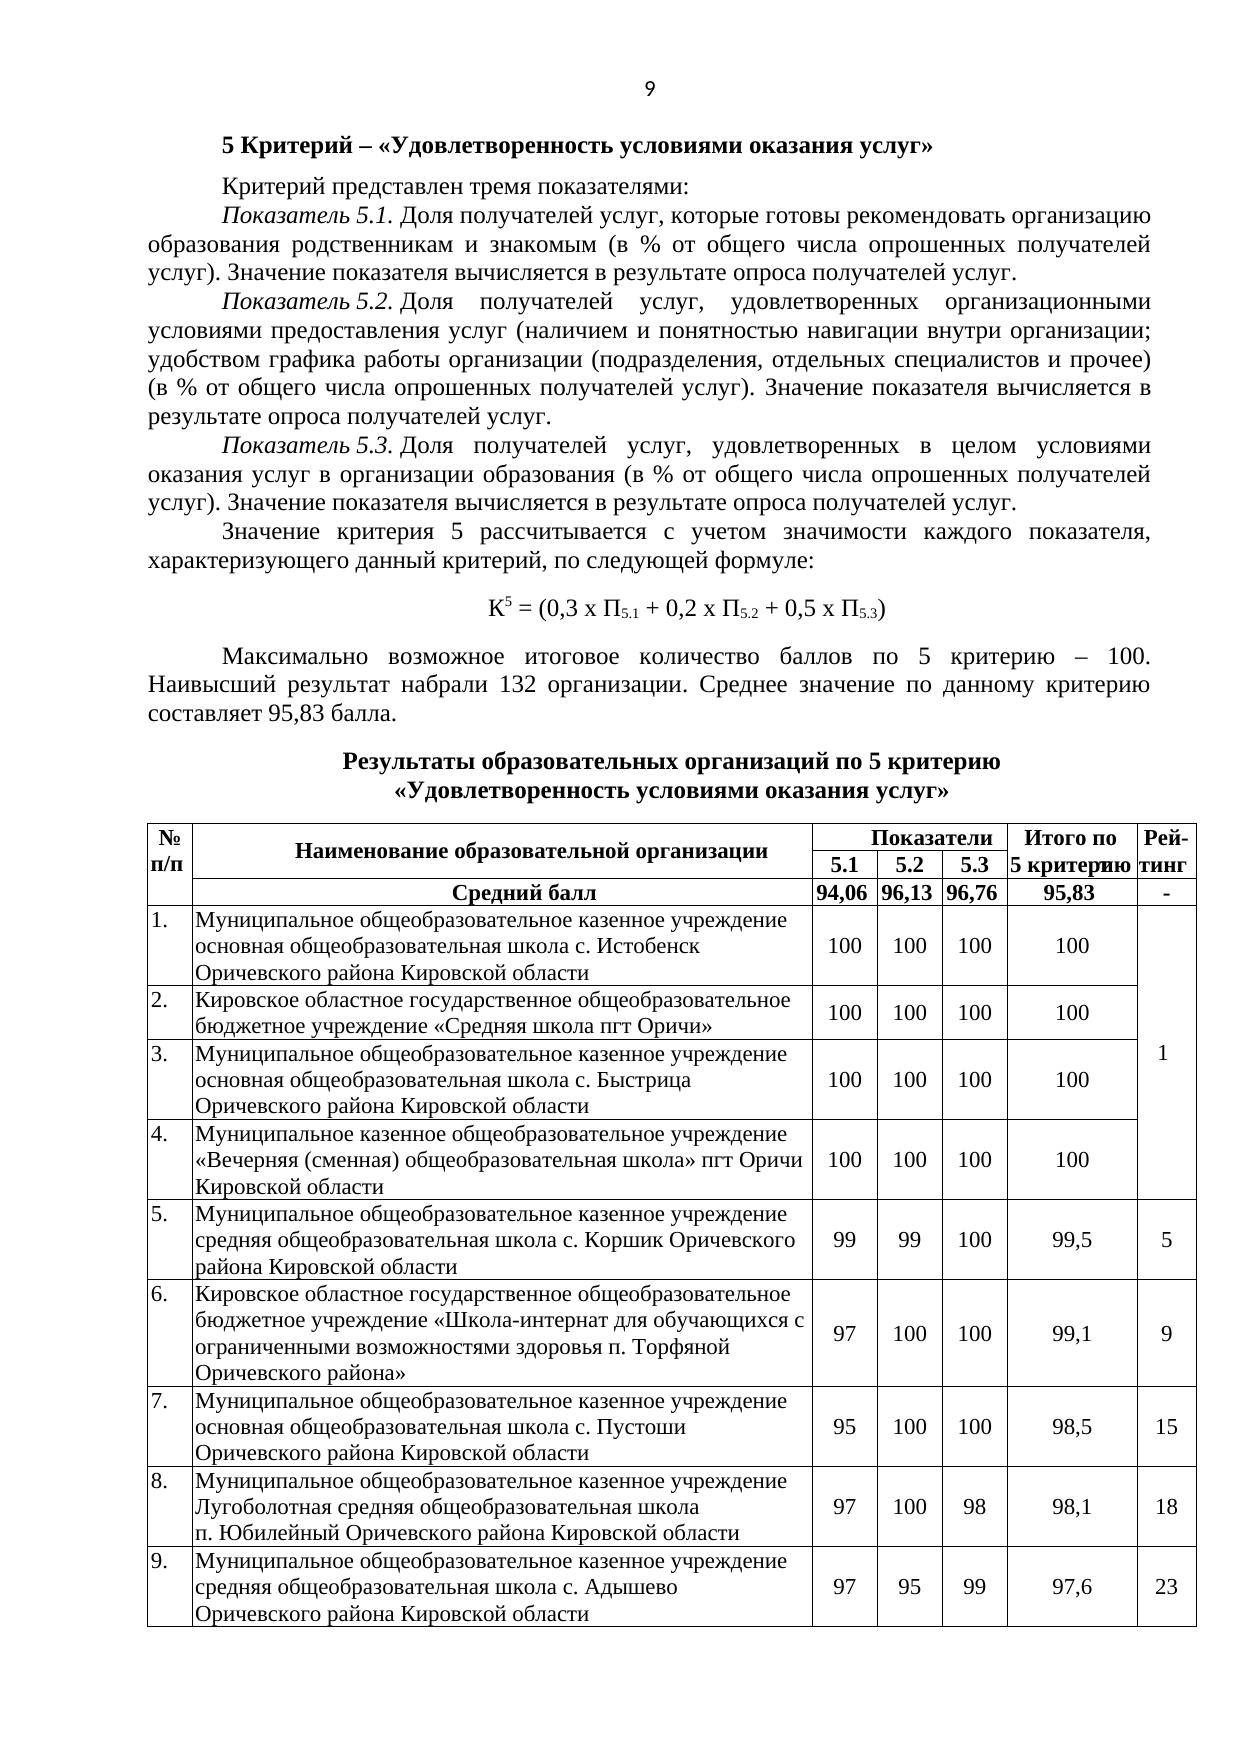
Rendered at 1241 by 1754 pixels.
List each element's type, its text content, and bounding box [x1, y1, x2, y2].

table_cell Кировское областное государственное общеобразовательное бюджетное учреждение «Школа-интернат для обучающихся с ограниченными возможностями здоровья п. Торфяной Оричевского района» [193, 1280, 812, 1386]
table_cell 98,5 [1008, 1387, 1137, 1466]
table_cell Муниципальное общеобразовательное казенное учреждение основная общеобразовательная школа с. Быстрица Оричевского района Кировской области [193, 1040, 812, 1119]
table_cell 95 [813, 1387, 877, 1466]
table_cell [148, 1387, 192, 1466]
table_cell 100 [878, 1120, 942, 1199]
table_cell 100 [943, 1040, 1007, 1119]
table_cell 100 [1008, 1120, 1137, 1199]
title 5 Критерий – «Удовлетворенность условиями оказания услуг» [148, 130, 1152, 159]
table_header Показатели [813, 824, 1007, 850]
table_cell 100 [813, 1120, 877, 1199]
table_cell 100 [878, 1040, 942, 1119]
table_cell 99,5 [1008, 1200, 1137, 1279]
table_cell Муниципальное общеобразовательное казенное учреждение Лугоболотная средняя общеобразовательная школа п. Юбилейный Оричевского района Кировской области [193, 1467, 812, 1546]
table_cell Муниципальное общеобразовательное казенное учреждение средняя общеобразовательная школа с. Коршик Оричевского района Кировской области [193, 1200, 812, 1279]
table_cell 100 [943, 986, 1007, 1039]
text Показатель 5.1. Доля получателей услуг, которые готовы рекомендовать организацию образования родственникам и знакомым (в % от общего числа опрошенных получателей услуг). Значение показателя вычисляется в результате опроса получателей услуг. [148, 200, 1152, 286]
table_cell 96,13 [878, 879, 942, 905]
table_cell Средний балл [193, 879, 812, 905]
table_cell - [1138, 879, 1196, 905]
table_cell 18 [1138, 1467, 1196, 1546]
table_cell 95,83 [1008, 879, 1137, 905]
table_cell 5 [1138, 1200, 1196, 1279]
table_cell 94,06 [813, 879, 877, 905]
table_cell 97 [813, 1547, 877, 1626]
table_cell 100 [1008, 1040, 1137, 1119]
table_cell 99 [943, 1547, 1007, 1626]
table_cell 23 [1138, 1547, 1196, 1626]
table_cell 100 [878, 1280, 942, 1386]
table_cell 100 [878, 1387, 942, 1466]
table_cell [148, 1280, 192, 1386]
table_cell 98,1 [1008, 1467, 1137, 1546]
text К5 = (0,3 x П5.1 + 0,2 x П5.2 + 0,5 x П5.3) [148, 593, 1152, 622]
text Критерий представлен тремя показателями: [148, 171, 1152, 200]
table_cell 1 [1138, 906, 1196, 1199]
table_cell Муниципальное общеобразовательное казенное учреждение основная общеобразовательная школа с. Пустоши Оричевского района Кировской области [193, 1387, 812, 1466]
table_cell Муниципальное общеобразовательное казенное учреждение основная общеобразовательная школа с. Истобенск Оричевского района Кировской области [193, 906, 812, 985]
table_cell [148, 1467, 192, 1546]
table_cell 5.3 [943, 851, 1007, 878]
text Значение критерия 5 рассчитывается с учетом значимости каждого показателя, характеризующего данный критерий, по следующей формуле: [148, 516, 1152, 574]
text Результаты образовательных организаций по 5 критерию [118, 746, 1152, 775]
table_cell 97 [813, 1467, 877, 1546]
table_cell 100 [1008, 986, 1137, 1039]
table_cell 100 [878, 1467, 942, 1546]
table_cell 100 [943, 1120, 1007, 1199]
table_cell 100 [943, 906, 1007, 985]
table_cell 99 [813, 1200, 877, 1279]
text «Удовлетворенность условиями оказания услуг» [118, 775, 1152, 804]
table_header Итого по 5 критерию [1008, 824, 1137, 878]
table_cell 95 [878, 1547, 942, 1626]
table_cell 100 [813, 986, 877, 1039]
table_cell 100 [878, 906, 942, 985]
table_cell [148, 986, 192, 1039]
table_cell 97,6 [1008, 1547, 1137, 1626]
table_cell Кировское областное государственное общеобразовательное бюджетное учреждение «Средняя школа пгт Оричи» [193, 986, 812, 1039]
table_cell 99,1 [1008, 1280, 1137, 1386]
table_cell 98 [943, 1467, 1007, 1546]
table_cell 100 [1008, 906, 1137, 985]
table_cell 96,76 [943, 879, 1007, 905]
table_cell 100 [813, 906, 877, 985]
table_header Наименование образовательной организации [193, 824, 812, 878]
table_header Рей- т тинг [1138, 824, 1196, 878]
text Показатель 5.3. Доля получателей услуг, удовлетворенных в целом условиями оказания услуг в организации образования (в % от общего числа опрошенных получателей услуг). Значение показателя вычисляется в результате опроса получателей услуг. [148, 430, 1152, 516]
table_cell 5.2 [878, 851, 942, 878]
text Максимально возможное итоговое количество баллов по 5 критерию – 100. Наивысший результат набрали 132 организации. Среднее значение по данному критерию составляет 95,83 балла. [148, 641, 1152, 727]
table_cell Муниципальное общеобразовательное казенное учреждение средняя общеобразовательная школа с. Адышево Оричевского района Кировской области [193, 1547, 812, 1626]
table_cell 100 [878, 986, 942, 1039]
table_cell [148, 1040, 192, 1119]
table_cell 100 [943, 1200, 1007, 1279]
table_cell 100 [943, 1387, 1007, 1466]
table_cell [148, 1120, 192, 1199]
table_cell 100 [813, 1040, 877, 1119]
table_cell 99 [878, 1200, 942, 1279]
table_cell 9 [1138, 1280, 1196, 1386]
table_cell 100 [943, 1280, 1007, 1386]
table_cell 97 [813, 1280, 877, 1386]
table_cell 5.1 [813, 851, 877, 878]
table_header № п/п [148, 824, 192, 905]
table_cell Муниципальное казенное общеобразовательное учреждение «Вечерняя (сменная) общеобразовательная школа» пгт Оричи Кировской области [193, 1120, 812, 1199]
text Показатель 5.2. Доля получателей услуг, удовлетворенных организационными условиями предоставления услуг (наличием и понятностью навигации внутри организации; удобством графика работы организации (подразделения, отдельных специалистов и прочее) (в % от общего числа опрошенных получателей услуг). Значение показателя вычисляется в результате опроса получателей услуг. [148, 286, 1152, 430]
table_cell [148, 906, 192, 985]
table_cell 15 [1138, 1387, 1196, 1466]
table_cell [148, 1200, 192, 1279]
table_cell [148, 1547, 192, 1626]
